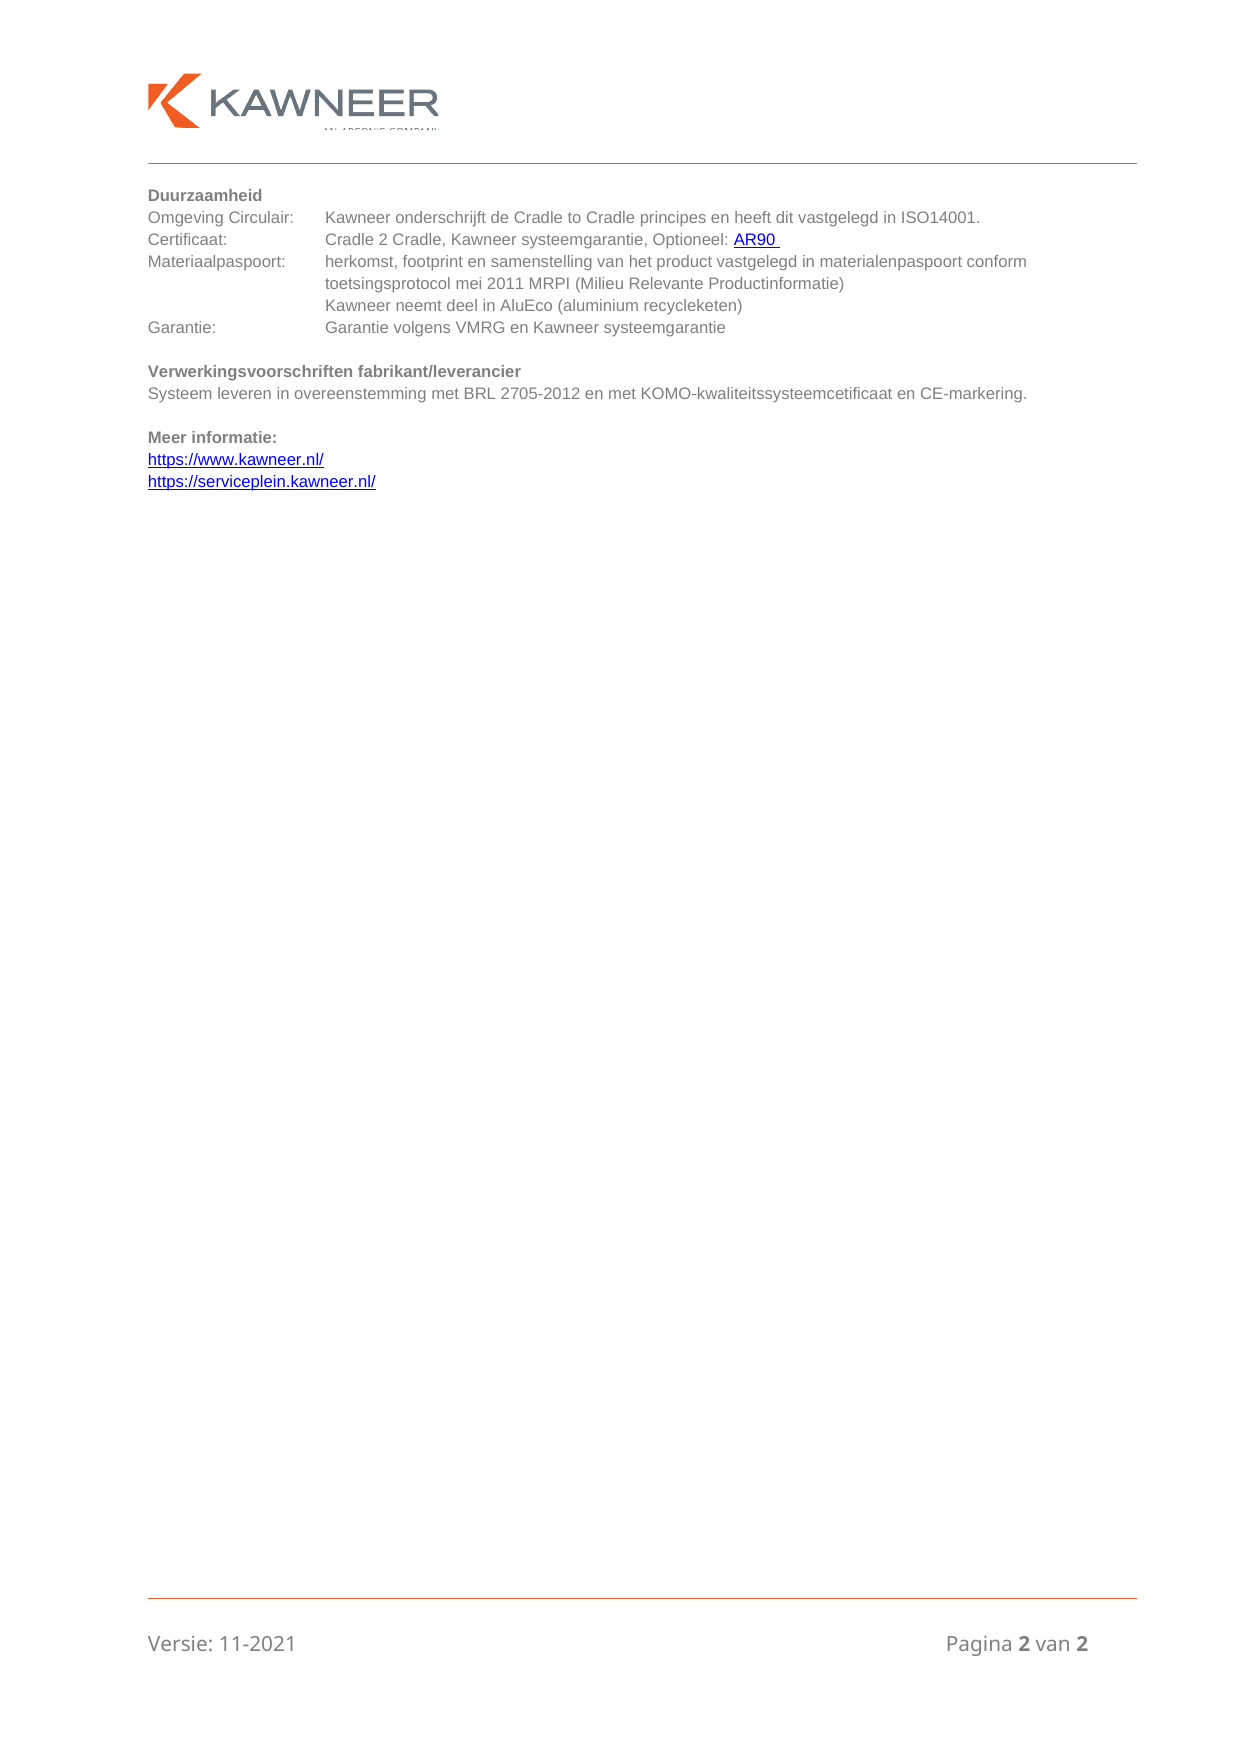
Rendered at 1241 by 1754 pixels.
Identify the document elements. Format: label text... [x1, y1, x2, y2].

text Materiaalpaspoort: herkomst, footprint en samenstelling van het product vastgelegd in materialenpaspoort conform [148, 252, 1137, 271]
text Certificaat: Cradle 2 Cradle, Kawneer systeemgarantie, Optioneel: AR90 [148, 230, 1137, 249]
text Verwerkingsvoorschriften fabrikant/leverancier [148, 362, 1137, 381]
text Systeem leveren in overeenstemming met BRL 2705-2012 en met KOMO-kwaliteitssysteemcetificaat en CE-markering. [148, 384, 1137, 403]
picture [147, 73, 439, 130]
text Omgeving Circulair: Kawneer onderschrijft de Cradle to Cradle principes en heeft dit vastgelegd in ISO14001. [148, 208, 1137, 227]
text Meer informatie: https://www.kawneer.nl/ https://serviceplein.kawneer.nl/ [148, 428, 1137, 491]
text Duurzaamheid [148, 186, 1137, 205]
text Kawneer neemt deel in AluEco (aluminium recycleketen) [148, 296, 1137, 315]
text toetsingsprotocol mei 2011 MRPI (Milieu Relevante Productinformatie) [148, 274, 1137, 293]
text Garantie: Garantie volgens VMRG en Kawneer systeemgarantie [148, 318, 1137, 337]
